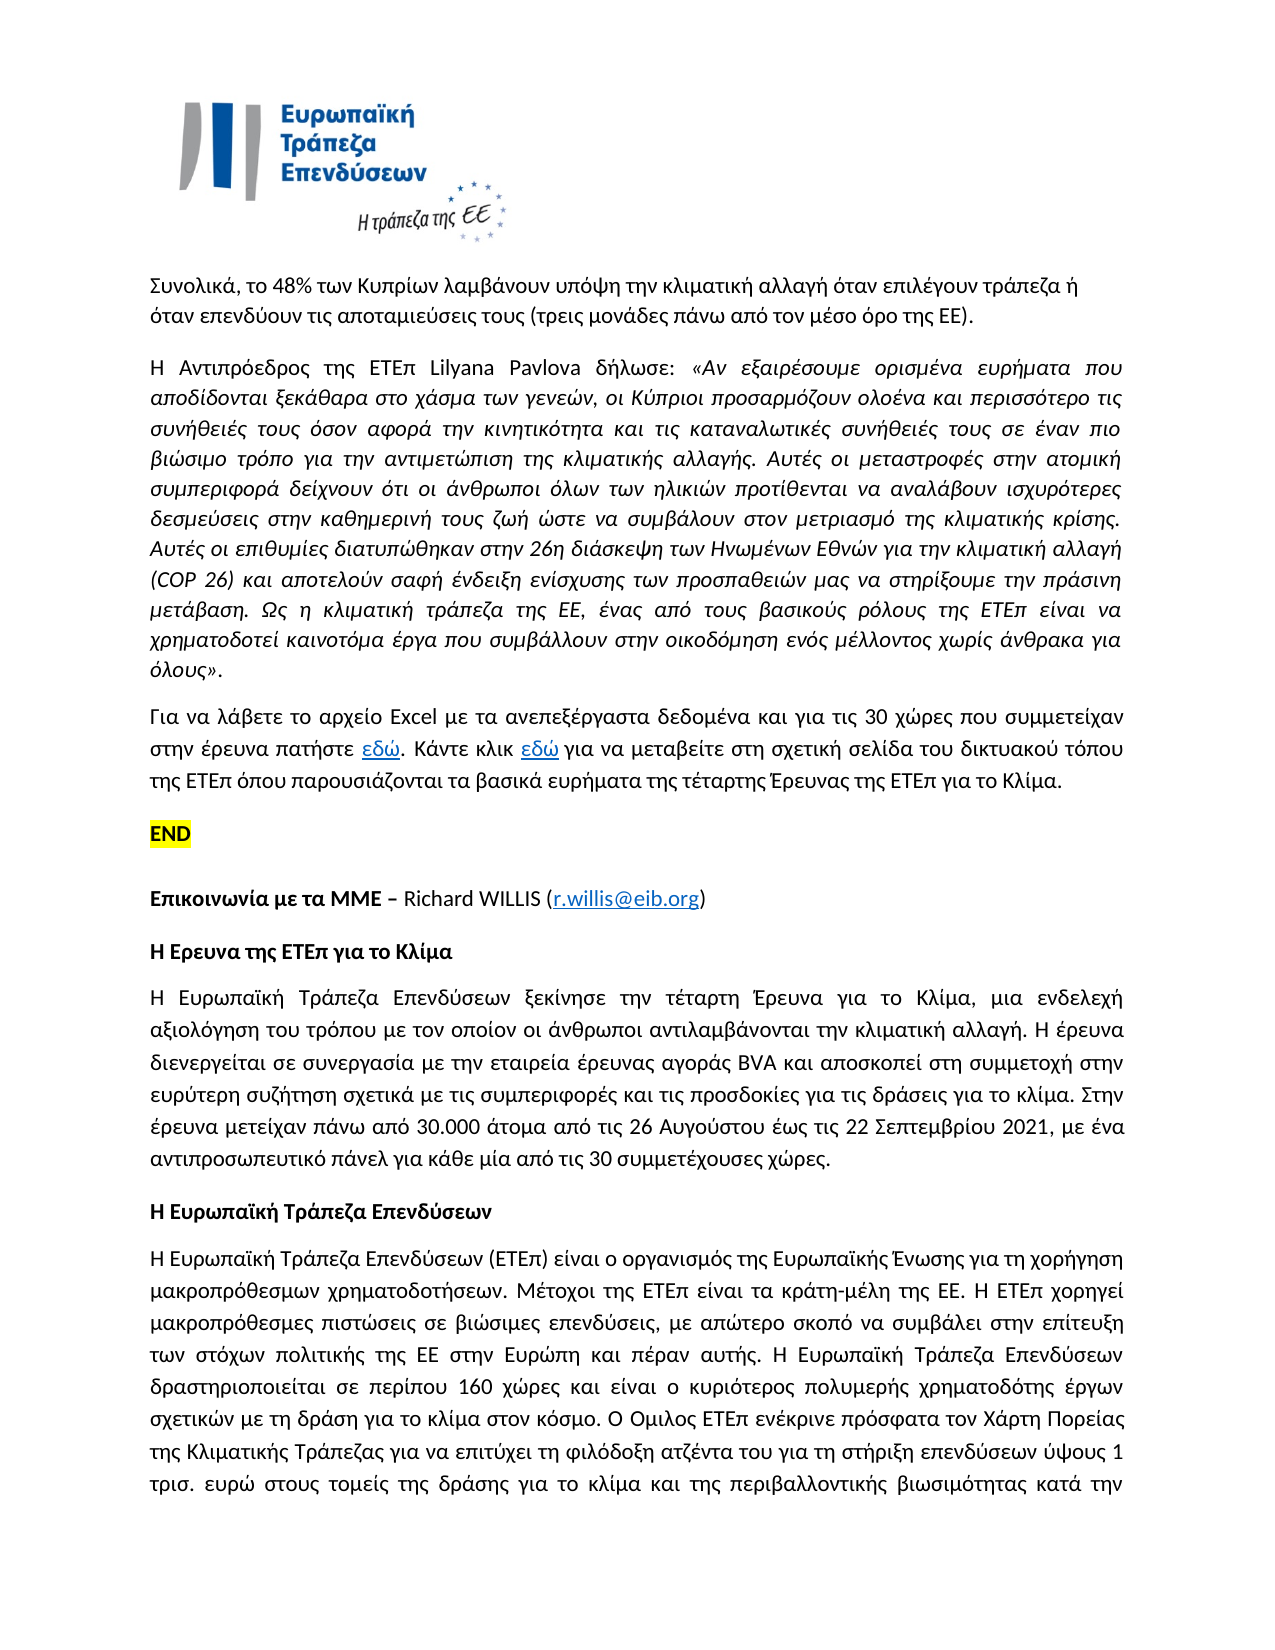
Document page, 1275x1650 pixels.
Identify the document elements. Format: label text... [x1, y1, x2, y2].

picture [150, 75, 535, 271]
text Η Ευρωπαϊκή Τράπεζα Επενδύσεων ξεκίνησε την τέταρτη Έρευνα για το Κλίμα, μια ενδελεχή αξιολόγηση του τρόπου με τον οποίον οι άνθρωποι αντιλαμβάνονται την κλιματική αλλαγή. Η έρευνα διενεργείται σε συνεργασία με την εταιρεία έρευνας αγοράς BVA και αποσκοπεί στη συμμετοχή στην ευρύτερη συζήτηση σχετικά με τις συμπεριφορές και τις προσδοκίες για τις δράσεις για το κλίμα. Στην έρευνα μετείχαν πάνω από 30.000 άτομα από τις 26 Αυγούστου έως τις 22 Σεπτεμβρίου 2021, με ένα αντιπροσωπευτικό πάνελ για κάθε μία από τις 30 συμμετέχουσες χώρες. [150, 983, 1125, 1172]
text Η Έρευνα της ΕΤΕπ για το Κλίμα [150, 937, 1125, 965]
text Συνολικά, το 48% των Κυπρίων λαμβάνουν υπόψη την κλιματική αλλαγή όταν επιλέγουν τράπεζα ή όταν επενδύουν τις αποταμιεύσεις τους (τρεις μονάδες πάνω από τον μέσο όρο της ΕΕ). [150, 271, 1125, 330]
text Η Αντιπρόεδρος της ΕΤΕπ Lilyana Pavlova δήλωσε: «Αν εξαιρέσουμε ορισμένα ευρήματα που αποδίδονται ξεκάθαρα στο χάσμα των γενεών, οι Κύπριοι προσαρμόζουν ολοένα και περισσότερο τις συνήθειές τους όσον αφορά την κινητικότητα και τις καταναλωτικές συνήθειές τους σε έναν πιο βιώσιμο τρόπο για την αντιμετώπιση της κλιματικής αλλαγής. Αυτές οι μεταστροφές στην ατομική συμπεριφορά δείχνουν ότι οι άνθρωποι όλων των ηλικιών προτίθενται να αναλάβουν ισχυρότερες δεσμεύσεις στην καθημερινή τους ζωή ώστε να συμβάλουν στον μετριασμό της κλιματικής κρίσης. Αυτές οι επιθυμίες διατυπώθηκαν στην 26η διάσκεψη των Ηνωμένων Εθνών για την κλιματική αλλαγή (COP 26) και αποτελούν σαφή ένδειξη ενίσχυσης των προσπαθειών μας να στηρίξουμε την πράσινη μετάβαση. Ως η κλιματική τράπεζα της ΕΕ, ένας από τους βασικούς ρόλους της ΕΤΕπ είναι να χρηματοδοτεί καινοτόμα έργα που συμβάλλουν στην οικοδόμηση ενός μέλλοντος χωρίς άνθρακα για όλους». [150, 353, 1125, 683]
text END [150, 819, 1125, 848]
text Επικοινωνία με τα ΜΜΕ – Richard WILLIS (r.willis@eib.org) [150, 884, 1125, 912]
text Η Ευρωπαϊκή Τράπεζα Επενδύσεων [150, 1197, 1125, 1225]
text Για να λάβετε το αρχείο Excel με τα ανεπεξέργαστα δεδομένα και για τις 30 χώρες που συμμετείχαν στην έρευνα πατήστε εδώ. Κάντε κλικ εδώ για να μεταβείτε στη σχετική σελίδα του δικτυακού τόπου της ΕΤΕπ όπου παρουσιάζονται τα βασικά ευρήματα της τέταρτης Έρευνας της ΕΤΕπ για το Κλίμα. [150, 702, 1125, 794]
